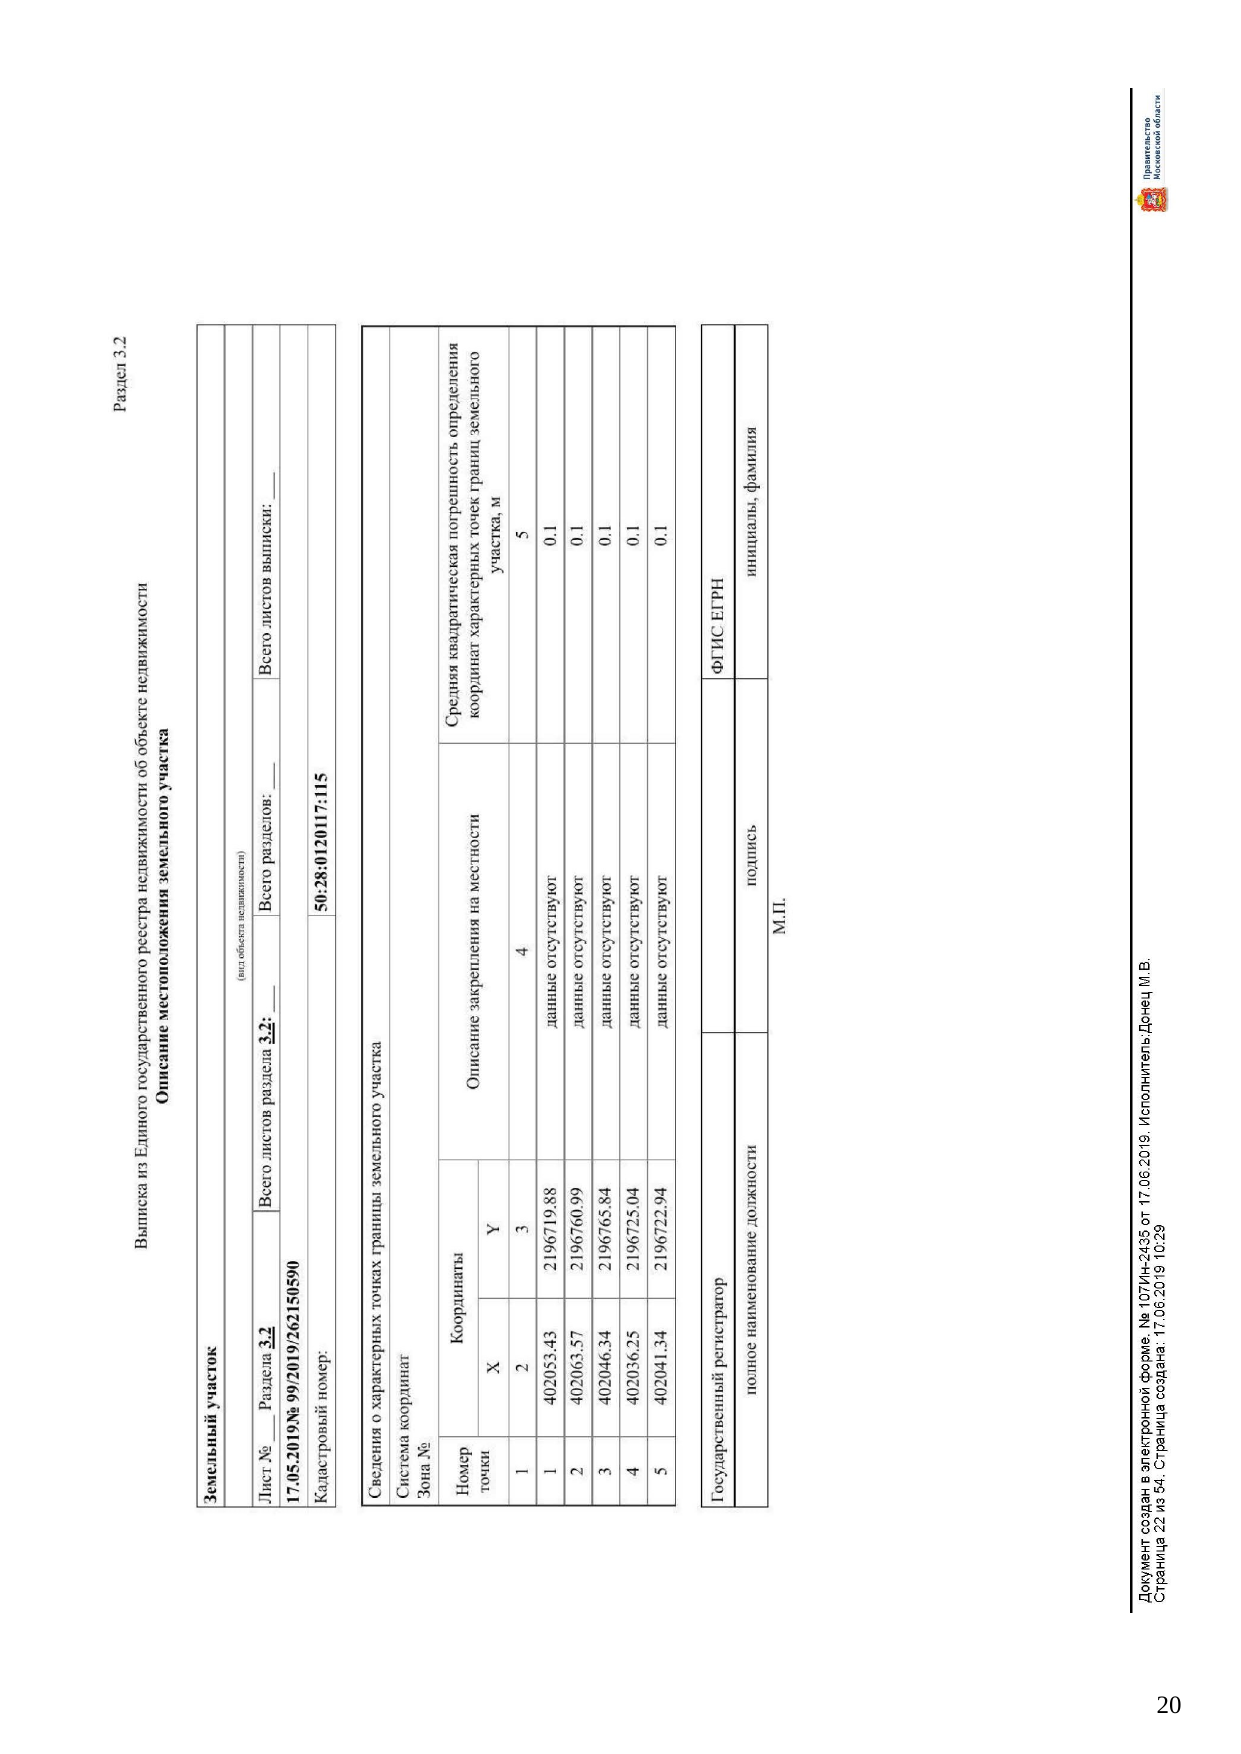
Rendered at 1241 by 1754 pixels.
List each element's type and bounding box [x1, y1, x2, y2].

picture [103, 88, 1182, 1613]
